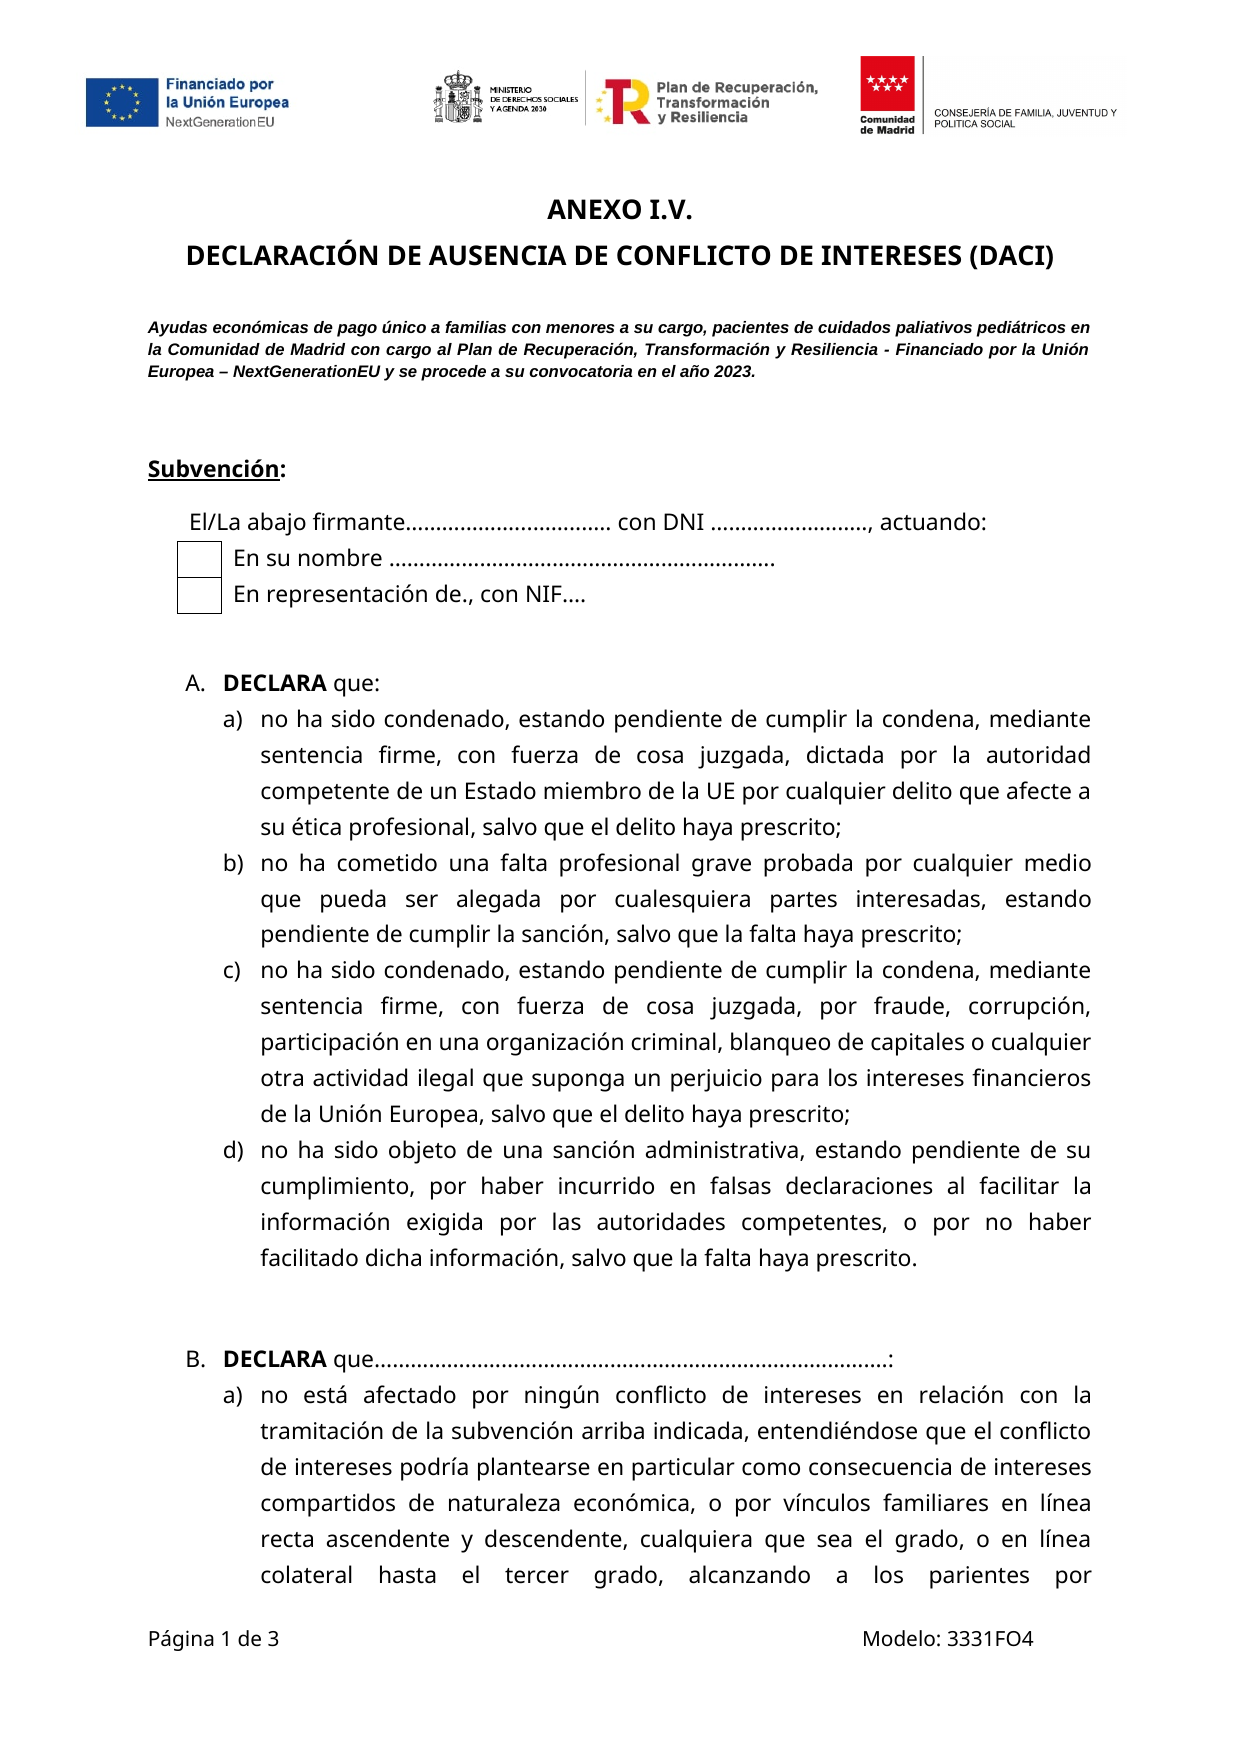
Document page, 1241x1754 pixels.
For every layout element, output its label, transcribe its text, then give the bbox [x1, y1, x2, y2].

table_cell [178, 542, 221, 577]
picture [74, 47, 827, 148]
list no ha cometido una falta profesional grave probada por cualquier medio que pueda ser alegada por cualesquiera partes interesadas, estando pendiente de cumplir la sanción, salvo que la falta haya prescrito; [223, 847, 1092, 950]
list no ha sido condenado, estando pendiente de cumplir la condena, mediante sentencia firme, con fuerza de cosa juzgada, dictada por la autoridad competente de un Estado miembro de la UE por cualquier delito que afecte a su ética profesional, salvo que el delito haya prescrito; [223, 703, 1092, 842]
table_cell En representación de., con NIF…. [222, 577, 1062, 613]
list DECLARA que: [185, 667, 1092, 698]
text Ayudas económicas de pago único a familias con menores a su cargo, pacientes de cuidados paliativos pediátricos en la Comunidad de Madrid con cargo al Plan de Recuperación, Transformación y Resiliencia - Financiado por la Unión Europea – NextGenerationEU y se procede a su convocatoria en el año 2023. [148, 318, 1092, 381]
list no ha sido objeto de una sanción administrativa, estando pendiente de su cumplimiento, por haber incurrido en falsas declaraciones al facilitar la información exigida por las autoridades competentes, o por no haber facilitado dicha información, salvo que la falta haya prescrito. [223, 1134, 1092, 1273]
text Subvención: [148, 453, 1092, 484]
table_cell [178, 578, 221, 613]
table_cell En su nombre ………………………………………………………. [222, 541, 1062, 577]
subtitle DECLARACIÓN DE AUSENCIA DE CONFLICTO DE INTERESES (DACI) [148, 237, 1092, 273]
list no ha sido condenado, estando pendiente de cumplir la condena, mediante sentencia firme, con fuerza de cosa juzgada, por fraude, corrupción, participación en una organización criminal, blanqueo de capitales o cualquier otra actividad ilegal que suponga un perjuicio para los intereses financieros de la Unión Europea, salvo que el delito haya prescrito; [223, 954, 1092, 1129]
table_header El/La abajo firmante………………...……..….. con DNI …………………….., actuando: [178, 506, 1062, 541]
list DECLARA que………………………………………………………………………….: [185, 1343, 1092, 1374]
subtitle ANEXO I.V. [148, 190, 1092, 227]
picture [860, 56, 1127, 137]
